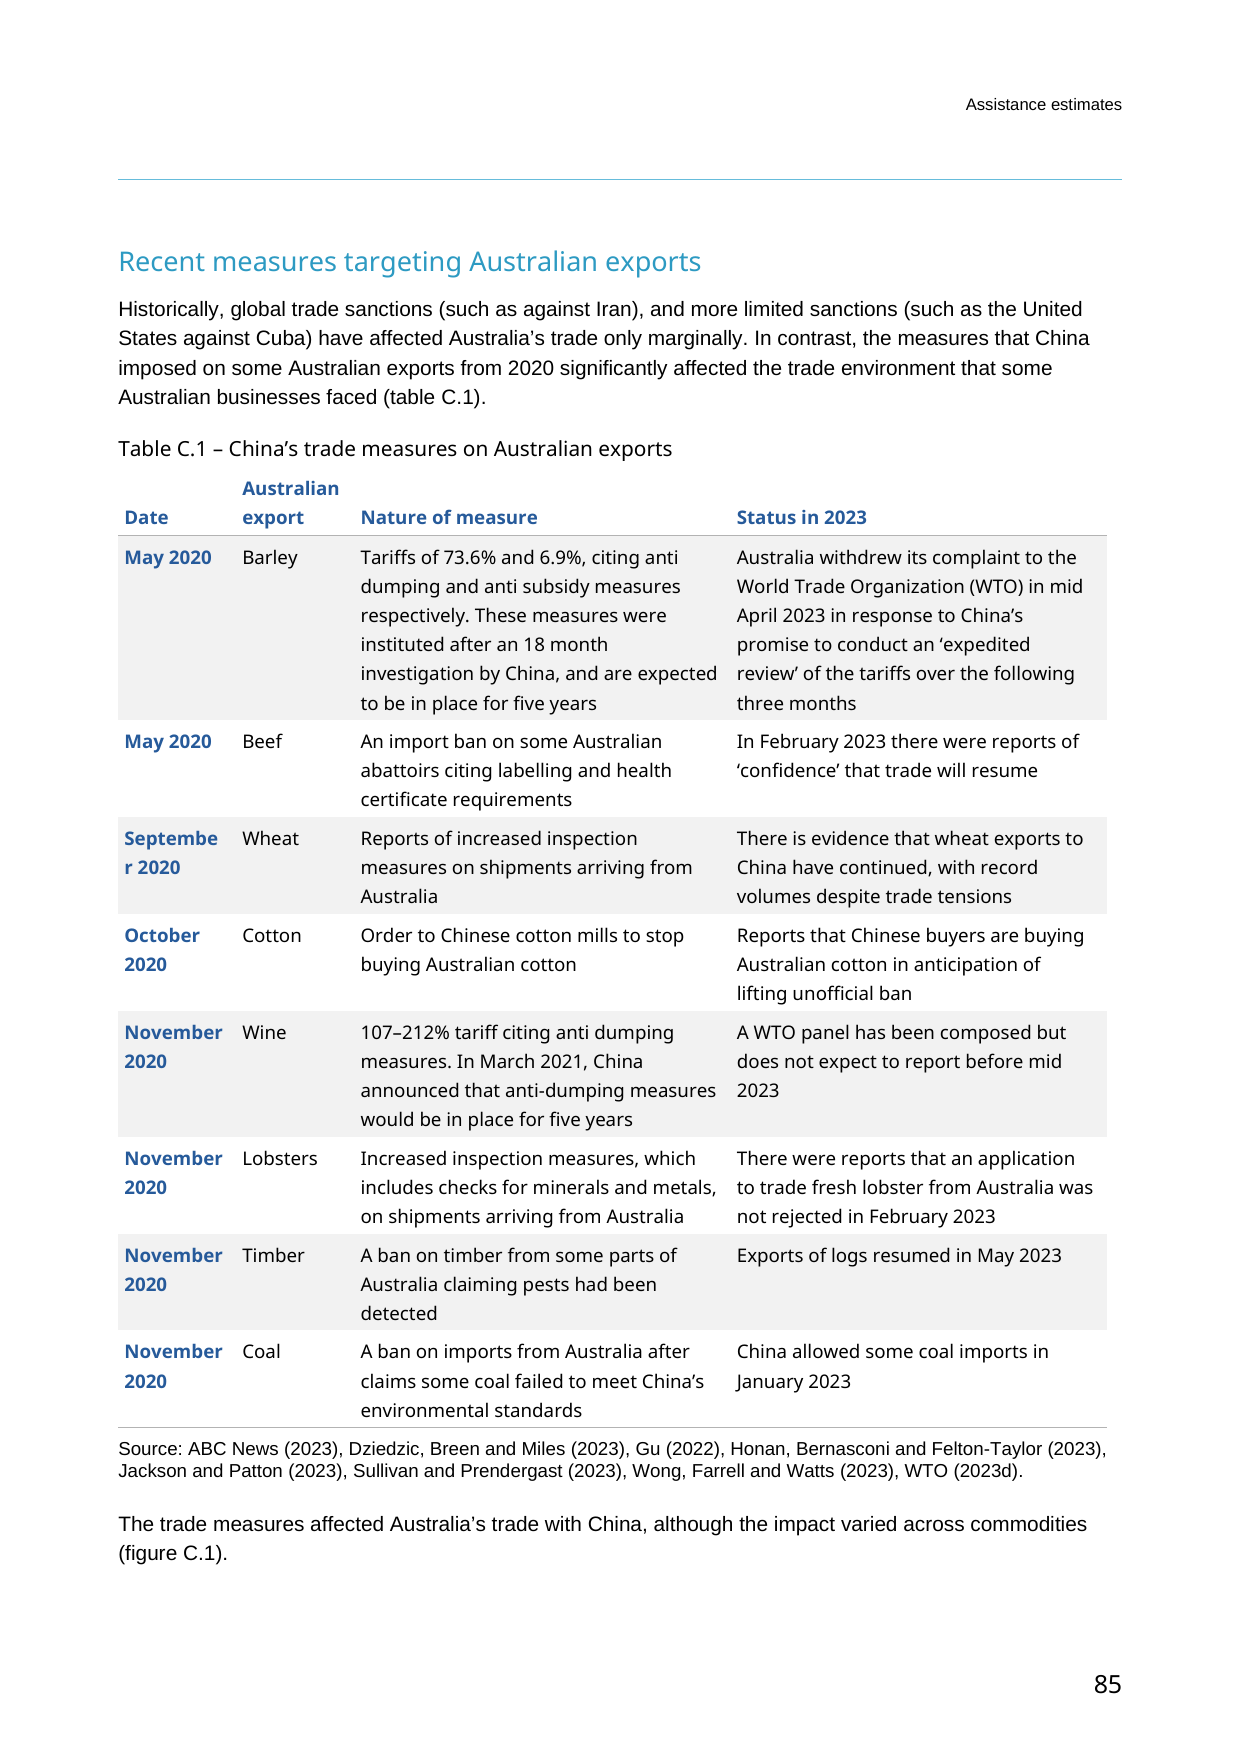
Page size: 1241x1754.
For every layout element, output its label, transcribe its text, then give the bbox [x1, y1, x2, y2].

table_cell Australia withdrew its complaint to the World Trade Organization (WTO) in mid April 2023 in response to China’s promise to conduct an ‘expedited review’ of the tariffs over the following three months [731, 536, 1107, 720]
table_cell Cotton [236, 914, 354, 1011]
table_header Date [118, 467, 236, 534]
table_cell A ban on timber from some parts of Australia claiming pests had been detected [354, 1234, 731, 1330]
table_cell An import ban on some Australian abattoirs citing labelling and health certificate requirements [354, 720, 731, 817]
table_cell October 2020 [118, 914, 236, 1011]
table_cell Increased inspection measures, which includes checks for minerals and metals, on shipments arriving from Australia [354, 1137, 731, 1233]
table_header Status in 2023 [731, 467, 1107, 534]
table_cell Coal [236, 1330, 354, 1427]
table_cell Barley [236, 536, 354, 720]
table_cell 107–212% tariff citing anti dumping measures. In March 2021, China announced that anti-dumping measures would be in place for five years [354, 1011, 731, 1137]
table_header Nature of measure [354, 467, 731, 534]
table_cell Beef [236, 720, 354, 817]
table_cell Wheat [236, 817, 354, 914]
text The trade measures affected Australia’s trade with China, although the impact varied across commodities (figure C.1). [118, 1507, 1122, 1565]
table_cell In February 2023 there were reports of ‘confidence’ that trade will resume [731, 720, 1107, 817]
table_cell Reports that Chinese buyers are buying Australian cotton in anticipation of lifting unofficial ban [731, 914, 1107, 1011]
table_cell There is evidence that wheat exports to China have continued, with record volumes despite trade tensions [731, 817, 1107, 914]
table_cell There were reports that an application to trade fresh lobster from Australia was not rejected in February 2023 [731, 1137, 1107, 1233]
table_cell Reports of increased inspection measures on shipments arriving from Australia [354, 817, 731, 914]
table_cell Timber [236, 1234, 354, 1330]
subtitle Table C.1 – China’s trade measures on Australian exports [118, 433, 1122, 463]
table_cell A ban on imports from Australia after claims some coal failed to meet China’s environmental standards [354, 1330, 731, 1427]
text Source: ABC News (2023), Dziedzic, Breen and Miles (2023), Gu (2022), Honan, Bernasconi and Felton-Taylor (2023), Jackson and Patton (2023), Sullivan and Prendergast (2023), Wong, Farrell and Watts (2023), WTO (2023d). [118, 1437, 1122, 1482]
table_cell Exports of logs resumed in May 2023 [731, 1234, 1107, 1330]
table_cell November 2020 [118, 1234, 236, 1330]
table_cell May 2020 [118, 720, 236, 817]
table_cell Lobsters [236, 1137, 354, 1233]
table_header Australian export [236, 467, 354, 534]
table_cell May 2020 [118, 536, 236, 720]
table_cell A WTO panel has been composed but does not expect to report before mid 2023 [731, 1011, 1107, 1137]
table_cell Wine [236, 1011, 354, 1137]
table_cell Tariffs of 73.6% and 6.9%, citing anti dumping and anti subsidy measures respectively. These measures were instituted after an 18 month investigation by China, and are expected to be in place for five years [354, 536, 731, 720]
subtitle Recent measures targeting Australian exports [118, 242, 1122, 279]
table_cell September 2020 [118, 817, 236, 914]
table_cell November 2020 [118, 1011, 236, 1137]
table_cell November 2020 [118, 1330, 236, 1427]
table_cell November 2020 [118, 1137, 236, 1233]
text Historically, global trade sanctions (such as against Iran), and more limited sanctions (such as the United States against Cuba) have affected Australia’s trade only marginally. In contrast, the measures that China imposed on some Australian exports from 2020 significantly affected the trade environment that some Australian businesses faced (table C.1). [118, 292, 1122, 408]
table_cell Order to Chinese cotton mills to stop buying Australian cotton [354, 914, 731, 1011]
table_cell China allowed some coal imports in January 2023 [731, 1330, 1107, 1427]
